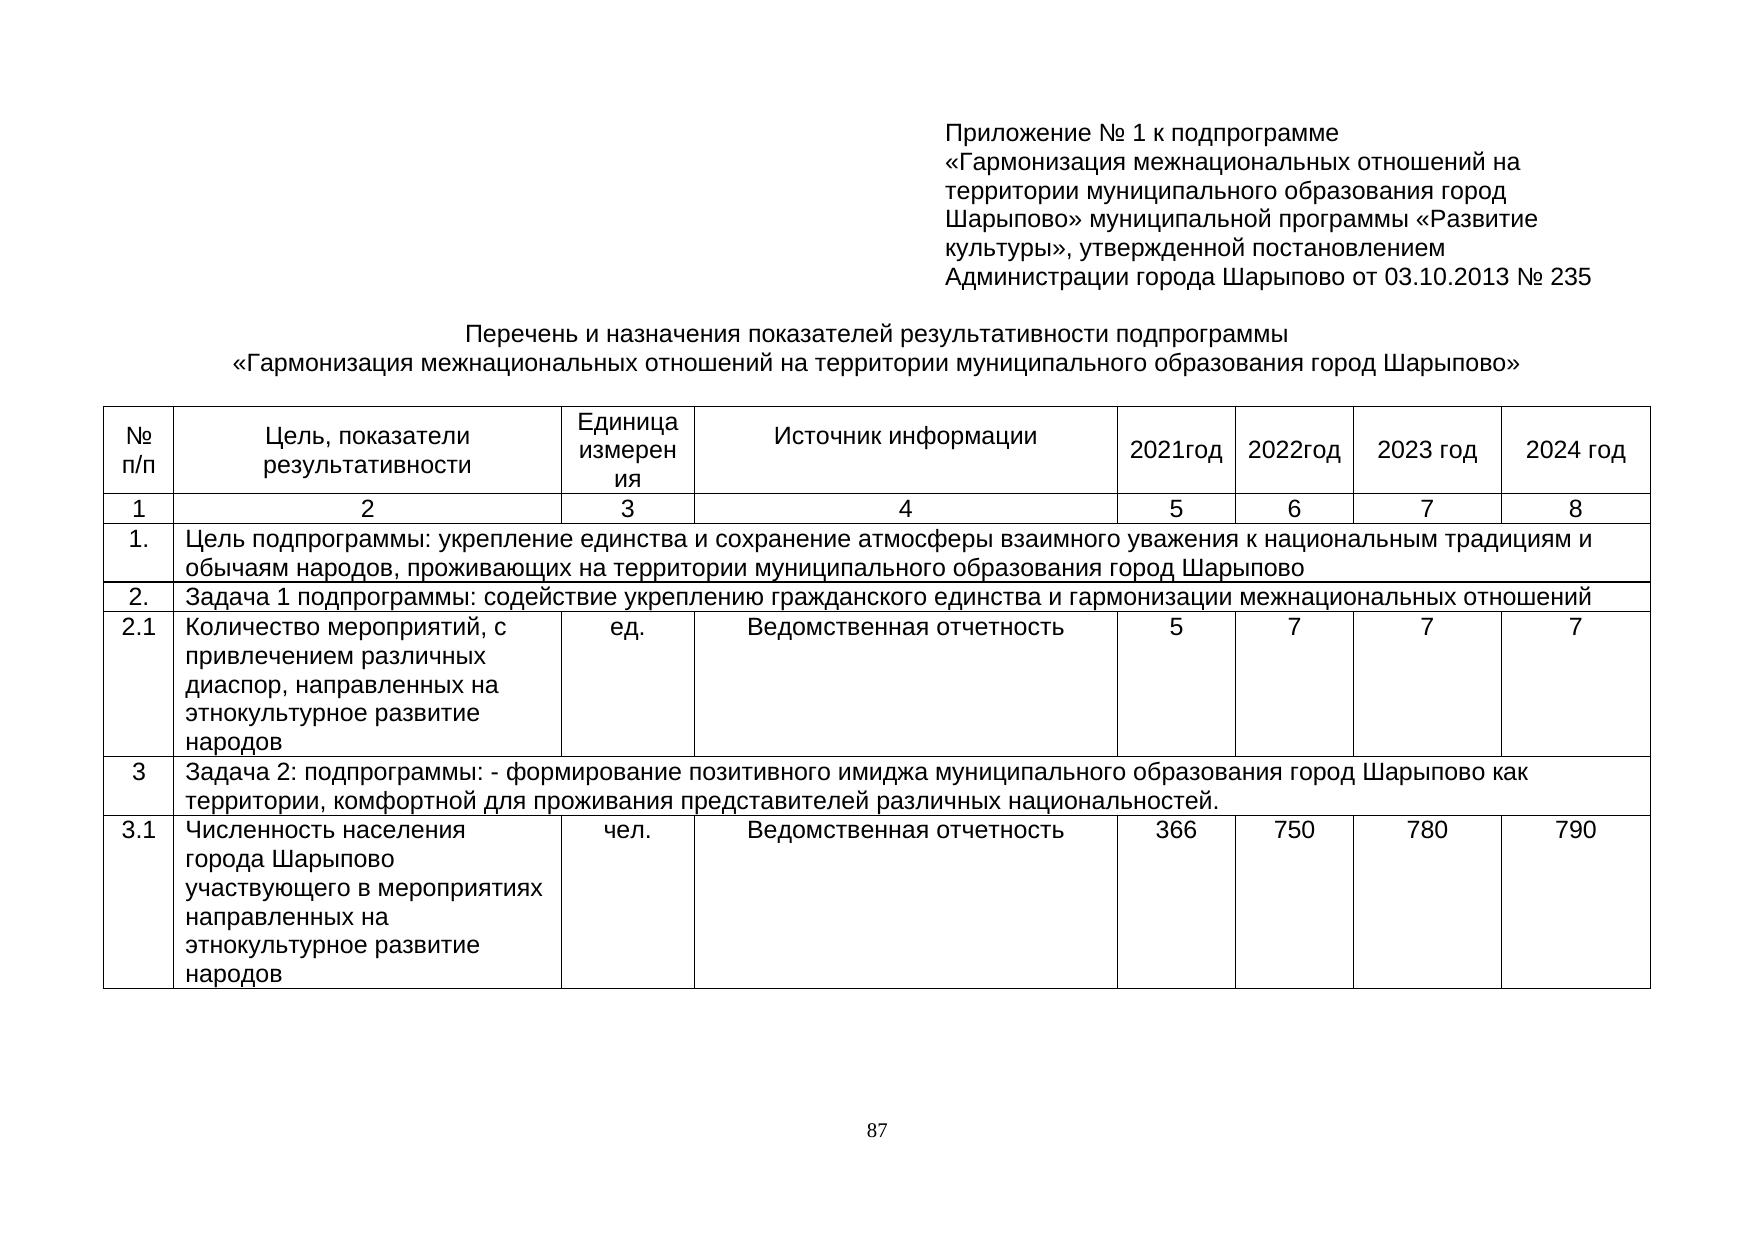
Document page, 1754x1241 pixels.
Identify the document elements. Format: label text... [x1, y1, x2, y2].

table_header 2022год [1236, 407, 1353, 493]
title «Гармонизация межнациональных отношений на территории муниципального образования город Шарыпово» муниципальной программы «Развитие культуры», утвержденной постановлением Администрации города Шарыпово от 03.10.2013 № 235 [945, 147, 1636, 291]
table_cell 3.1 [104, 816, 173, 988]
table_header № п/п [104, 407, 173, 493]
table_cell Количество мероприятий, с привлечением различных диаспор, направленных на этнокультурное развитие народов [174, 612, 561, 756]
table_cell 1. [104, 524, 173, 581]
table_cell Задача 1 подпрограммы: содействие укреплению гражданского единства и гармонизации межнациональных отношений [174, 583, 1650, 611]
table_cell 7 [1236, 612, 1353, 756]
table_cell 7 [1502, 612, 1650, 756]
table_cell 780 [1354, 816, 1501, 988]
table_cell Задача 2: подпрограммы: - формирование позитивного имиджа муниципального образования город Шарыпово как территории, комфортной для проживания представителей различных национальностей. [174, 757, 1650, 814]
table_cell 5 [1118, 494, 1235, 523]
table_cell Ведомственная отчетность [695, 612, 1117, 756]
table_cell 366 [1118, 816, 1235, 988]
table_cell 3 [104, 757, 173, 814]
table_cell Цель подпрограммы: укрепление единства и сохранение атмосферы взаимного уважения к национальным традициям и обычаям народов, проживающих на территории муниципального образования город Шарыпово [174, 524, 1650, 581]
table_cell 5 [1118, 612, 1235, 756]
table_cell 8 [1502, 494, 1650, 523]
table_cell 3 [562, 494, 694, 523]
table_cell 4 [695, 494, 1117, 523]
table_cell 750 [1236, 816, 1353, 988]
table_cell 7 [1354, 494, 1501, 523]
table_cell 2. [104, 583, 173, 611]
table_cell 7 [1354, 612, 1501, 756]
table_cell Ведомственная отчетность [695, 816, 1117, 988]
table_header Цель, показатели результативности [174, 407, 561, 493]
title Приложение № 1 к подпрограмме [945, 118, 1636, 147]
table_header Единица измерения [562, 407, 694, 493]
table_cell 6 [1236, 494, 1353, 523]
table_cell 2 [174, 494, 561, 523]
table_header 2023 год [1354, 407, 1501, 493]
table_cell ед. [562, 612, 694, 756]
table_header 2024 год [1502, 407, 1650, 493]
text Перечень и назначения показателей результативности подпрограммы «Гармонизация межнациональных отношений на территории муниципального образования город Шарыпово» [118, 319, 1636, 377]
table_header 2021год [1118, 407, 1235, 493]
table_cell чел. [562, 816, 694, 988]
table_cell Численность населения города Шарыпово участвующего в мероприятиях направленных на этнокультурное развитие народов [174, 816, 561, 988]
table_cell 1 [104, 494, 173, 523]
table_header Источник информации [695, 407, 1117, 493]
table_cell 790 [1502, 816, 1650, 988]
table_cell 2.1 [104, 612, 173, 756]
